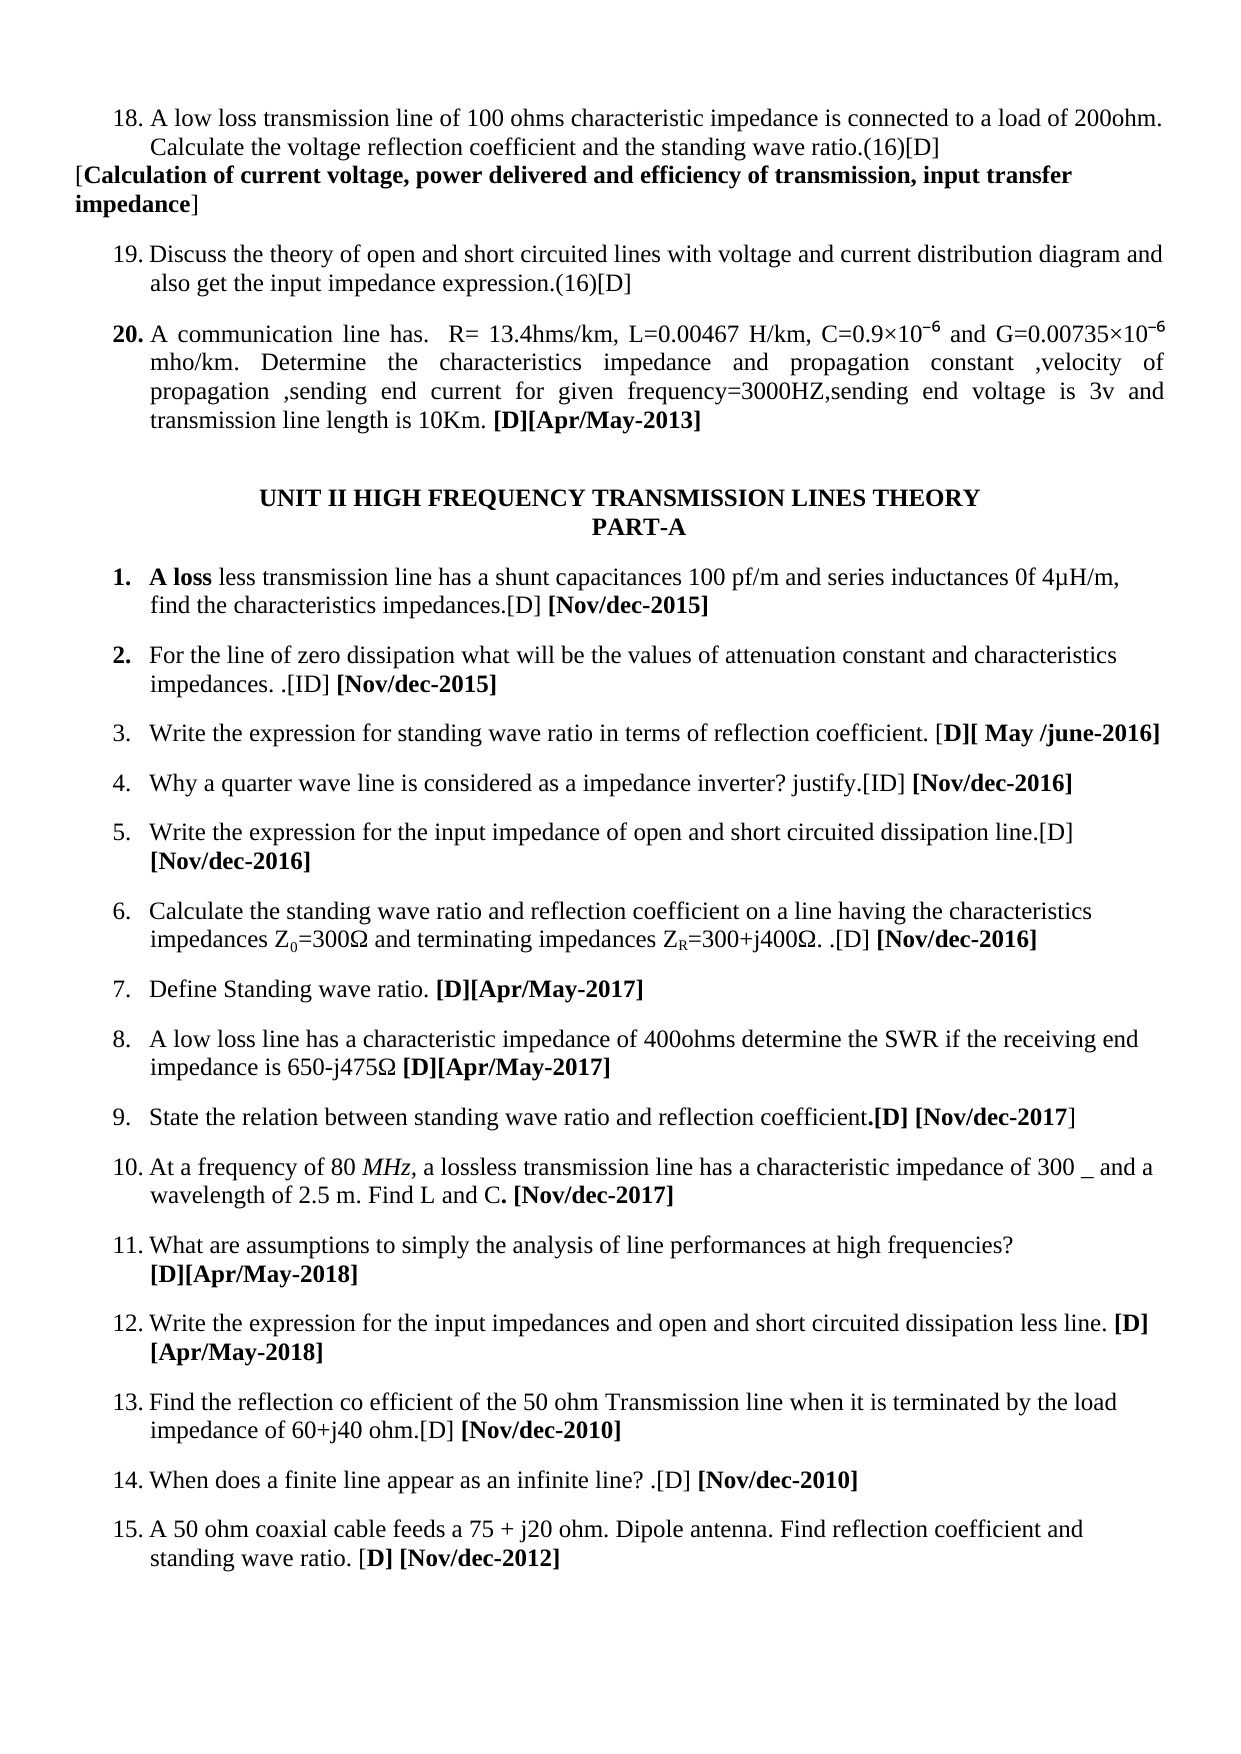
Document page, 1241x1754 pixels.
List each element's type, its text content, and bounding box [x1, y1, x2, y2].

list Calculate the standing wave ratio and reflection coefficient on a line having the characteristics impedances Z₀=300Ω and terminating impedances ZR=300+j400Ω. .[D] [Nov/dec-2016] [112, 896, 1165, 953]
text [Calculation of current voltage, power delivered and efficiency of transmission, input transfer impedance] [75, 161, 1165, 218]
text UNIT II HIGH FREQUENCY TRANSMISSION LINES THEORY [75, 483, 1165, 512]
list A communication line has. R= 13.4hms/km, L=0.00467 H/km, C=0.9×10ˉ⁶ and G=0.00735×10ˉ⁶ mho/km. Determine the characteristics impedance and propagation constant ,velocity of propagation ,sending end current for given frequency=3000HZ,sending end voltage is 3v and transmission line length is 10Km. [D][Apr/May-2013] [112, 317, 1165, 434]
list When does a finite line appear as an infinite line? .[D] [Nov/dec-2010] [112, 1465, 1165, 1494]
list State the relation between standing wave ratio and reflection coefficient.[D] [Nov/dec-2017] [112, 1102, 1165, 1131]
list A loss less transmission line has a shunt capacitances 100 pf/m and series inductances 0f 4µH/m, find the characteristics impedances.[D] [Nov/dec-2015] [112, 562, 1165, 619]
list A 50 ohm coaxial cable feeds a 75 + j20 ohm. Dipole antenna. Find reflection coefficient and standing wave ratio. [D] [Nov/dec-2012] [112, 1514, 1165, 1572]
list Find the reflection co efficient of the 50 ohm Transmission line when it is terminated by the load impedance of 60+j40 ohm.[D] [Nov/dec-2010] [112, 1387, 1165, 1444]
list What are assumptions to simply the analysis of line performances at high frequencies? [D][Apr/May-2018] [112, 1230, 1165, 1287]
list At a frequency of 80 MHz, a lossless transmission line has a characteristic impedance of 300 _ and a wavelength of 2.5 m. Find L and C. [Nov/dec-2017] [112, 1152, 1165, 1209]
list Why a quarter wave line is considered as a impedance inverter? justify.[ID] [Nov/dec-2016] [112, 768, 1165, 797]
list Write the expression for the input impedances and open and short circuited dissipation less line. [D][Apr/May-2018] [112, 1308, 1165, 1366]
list A low loss line has a characteristic impedance of 400ohms determine the SWR if the receiving end impedance is 650-j475Ω [D][Apr/May-2017] [112, 1024, 1165, 1081]
list Write the expression for standing wave ratio in terms of reflection coefficient. [D][ May /june-2016] [112, 718, 1165, 747]
list Define Standing wave ratio. [D][Apr/May-2017] [112, 974, 1165, 1003]
list Write the expression for the input impedance of open and short circuited dissipation line.[D] [Nov/dec-2016] [112, 817, 1165, 875]
list A low loss transmission line of 100 ohms characteristic impedance is connected to a load of 200ohm. Calculate the voltage reflection coefficient and the standing wave ratio.(16)[D] [112, 103, 1165, 161]
list Discuss the theory of open and short circuited lines with voltage and current distribution diagram and also get the input impedance expression.(16)[D] [112, 239, 1165, 296]
list For the line of zero dissipation what will be the values of attenuation constant and characteristics impedances. .[ID] [Nov/dec-2015] [112, 640, 1165, 697]
text PART-A [112, 512, 1165, 541]
